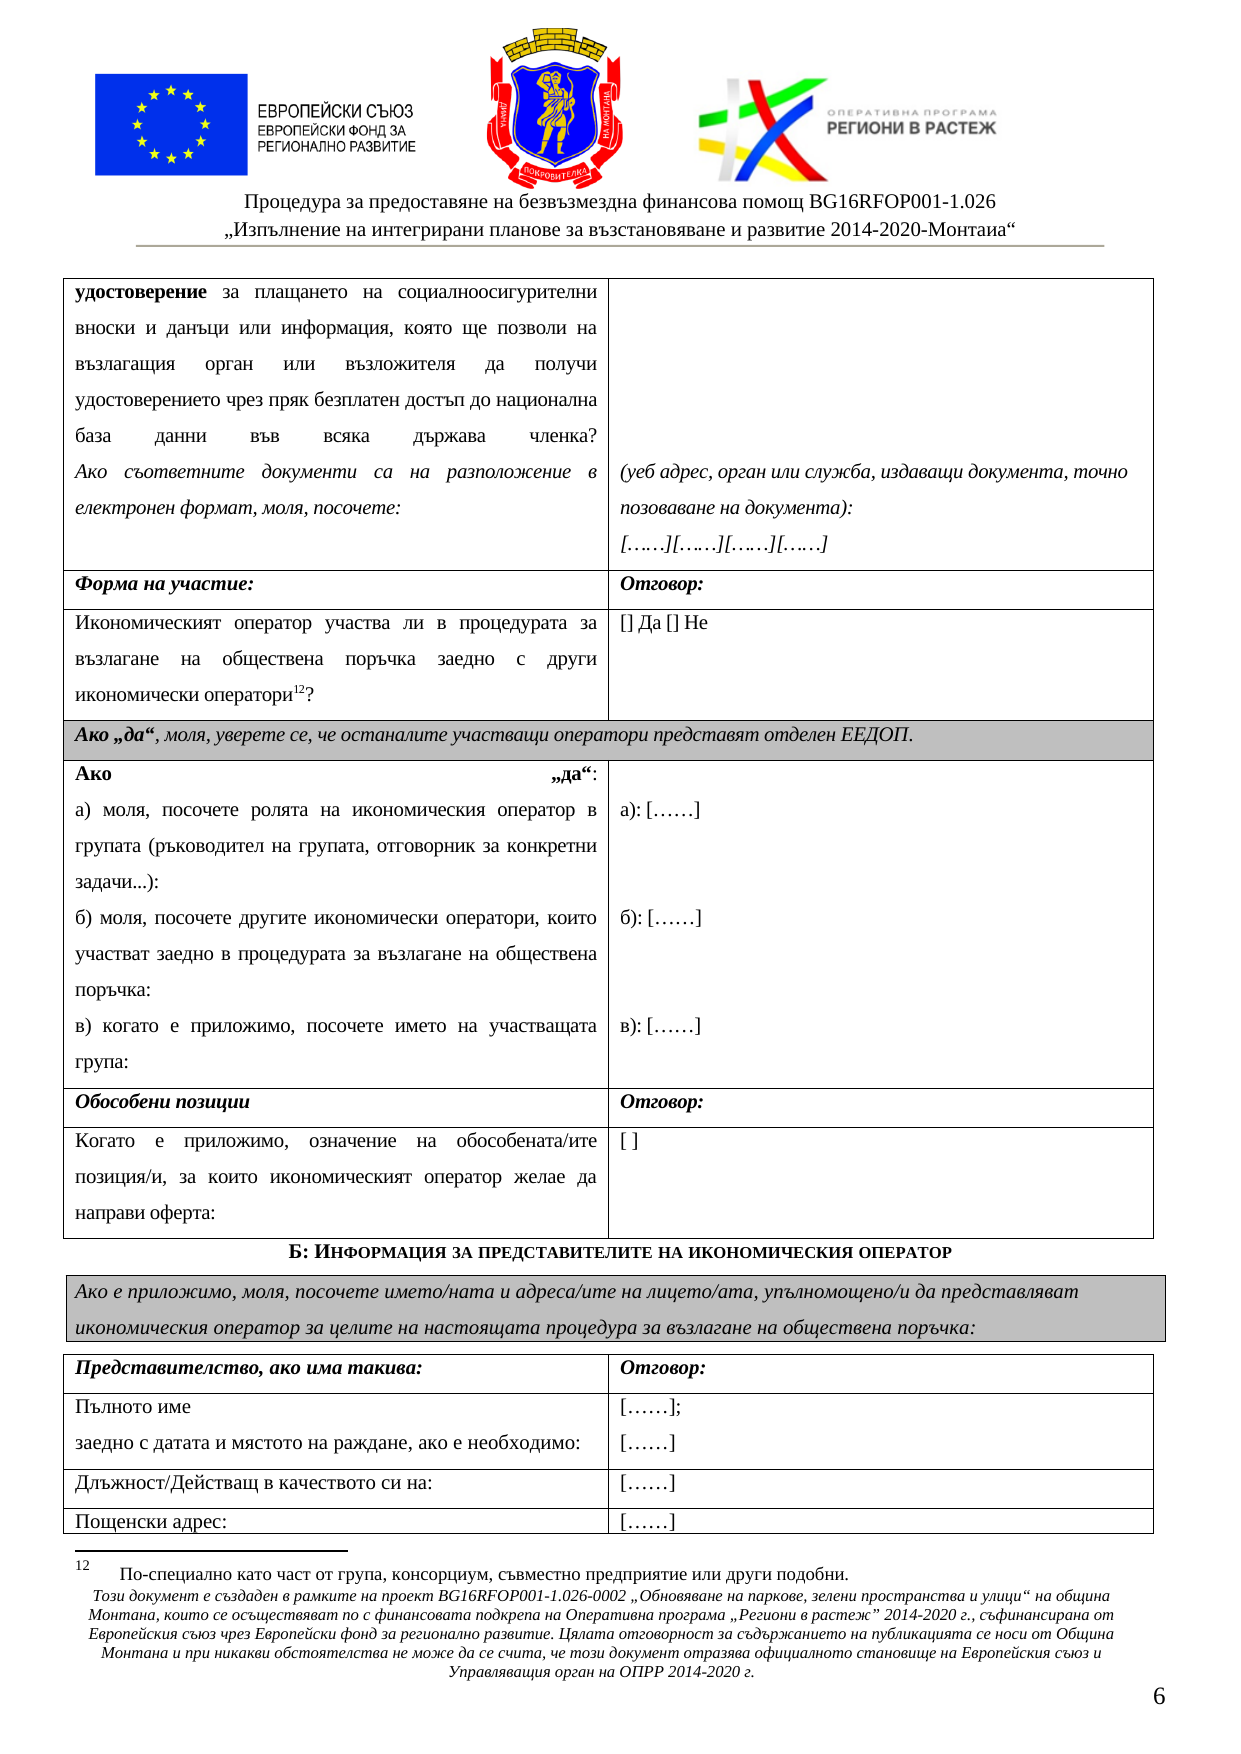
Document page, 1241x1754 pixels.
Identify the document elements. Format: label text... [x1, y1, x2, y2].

table_cell Когато е приложимо, означение на обособената/ите позиция/и, за които икономическият оператор желае да направи оферта: [64, 1128, 608, 1238]
table_cell Обособени позиции [64, 1089, 608, 1127]
title Б: Информация за представителите на икономическия оператор [75, 1239, 1165, 1263]
table_cell Ако „да“: а) моля, посочете ролята на икономическия оператор в групата (ръководител на групата, отговорник за конкретни задачи...): б) моля, посочете другите икономически оператори, които участват заедно в процедурата за възлагане на обществена поръчка: в) когато е приложимо, посочете името на участващата група: [64, 761, 608, 1087]
table_cell [……] [609, 1470, 1153, 1508]
table_cell [……]; [……] [609, 1394, 1153, 1468]
text Ако е приложимо, моля, посочете името/ната и адреса/ите на лицето/ата, упълномощено/и да представляват икономическия оператор за целите на настоящата процедура за възлагане на обществена поръчка: [67, 1276, 1165, 1341]
table_cell Отговор: [609, 1089, 1153, 1127]
picture [80, 62, 444, 189]
table_cell Длъжност/Действащ в качеството си на: [64, 1470, 608, 1508]
picture [486, 28, 623, 189]
table_cell Пълното име заедно с датата и мястото на раждане, ако е необходимо: [64, 1394, 608, 1468]
table_header Отговор: [609, 1355, 1153, 1393]
table_cell Пощенски адрес: [64, 1509, 608, 1533]
picture [683, 70, 1019, 189]
table_header Представителство, ако има такива: [64, 1355, 608, 1393]
table_cell Отговор: [609, 571, 1153, 609]
table_cell Ако „да“, моля, уверете се, че останалите участващи оператори представят отделен ЕЕДОП. [64, 721, 1153, 760]
table_cell Форма на участие: [64, 571, 608, 609]
table_cell Икономическият оператор участва ли в процедурата за възлагане на обществена поръчка заедно с други икономически оператори? [64, 610, 608, 720]
table_cell [ ] [609, 1128, 1153, 1238]
table_cell [……] [609, 1509, 1153, 1533]
table_cell а): [……] б): [……] в): [……] [609, 761, 1153, 1087]
table_cell [] Да [] Не [609, 610, 1153, 720]
